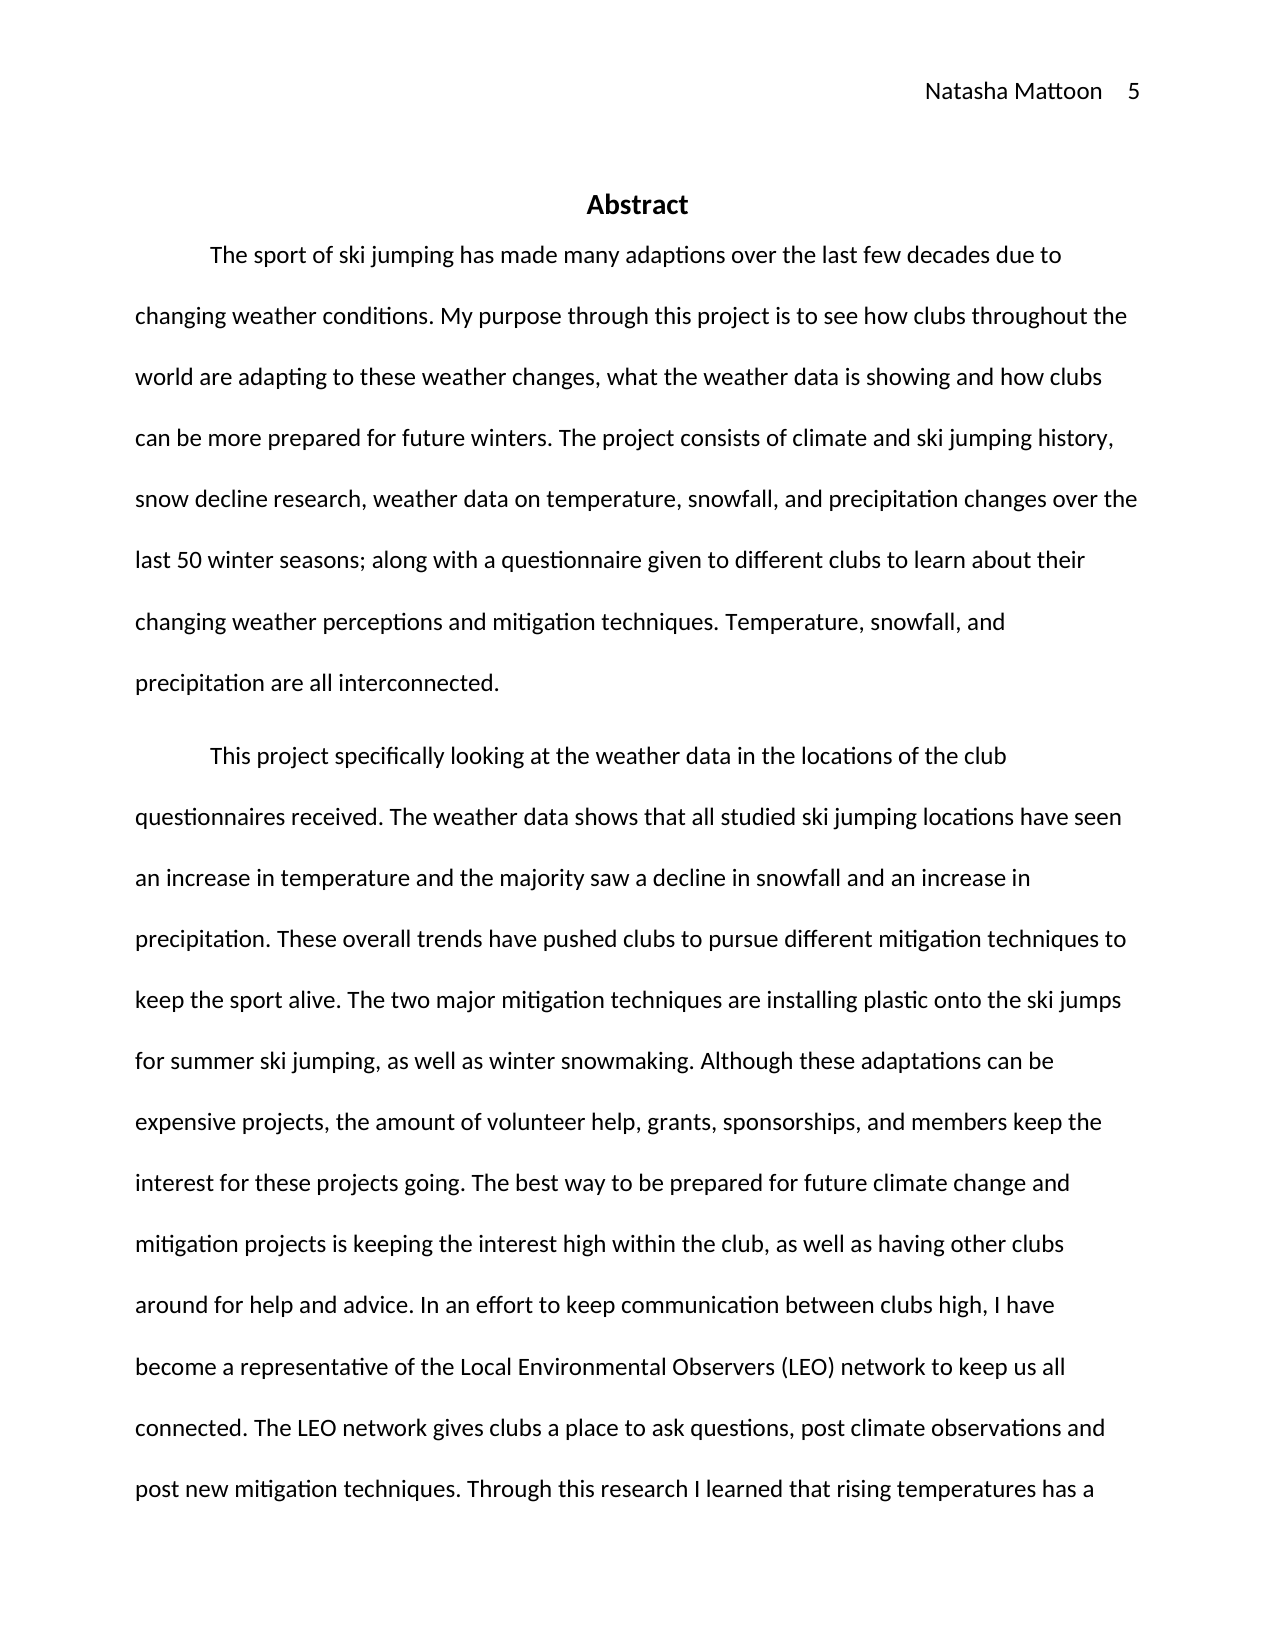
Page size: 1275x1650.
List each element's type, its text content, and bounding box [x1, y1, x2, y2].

subtitle Abstract [135, 186, 1140, 222]
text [135, 740, 1140, 1503]
text The sport of ski jumping has made many adaptions over the last few decades due to changing weather conditions. My purpose through this project is to see how clubs throughout the world are adapting to these weather changes, what the weather data is showing and how clubs can be more prepared for future winters. The project consists of climate and ski jumping history, snow decline research, weather data on temperature, snowfall, and precipitation changes over the last 50 winter seasons; along with a questionnaire given to different clubs to learn about their changing weather perceptions and mitigation techniques. Temperature, snowfall, and precipitation are all interconnected. [135, 239, 1140, 697]
